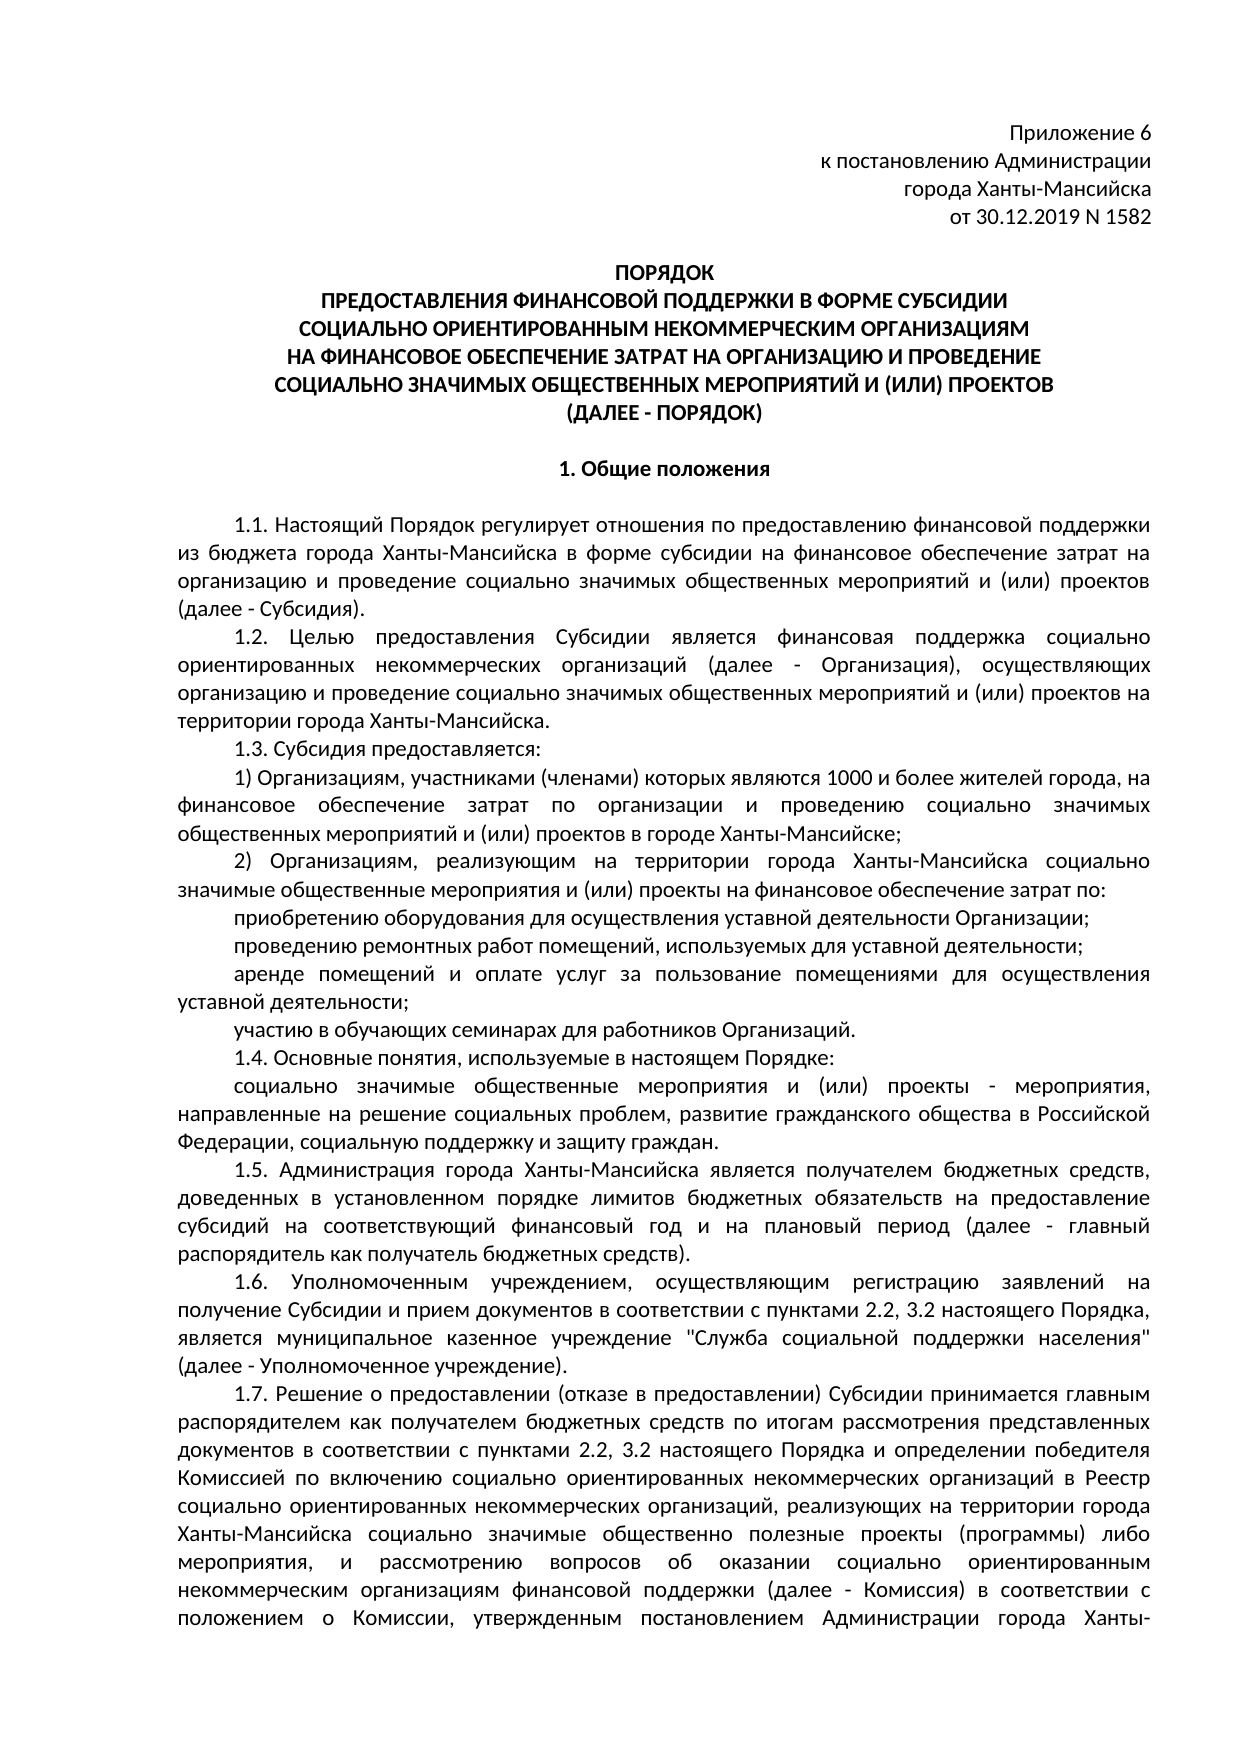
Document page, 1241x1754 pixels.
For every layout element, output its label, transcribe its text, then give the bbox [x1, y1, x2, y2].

text от 30.12.2019 N 1582 [177, 202, 1152, 230]
title ПОРЯДОК [177, 258, 1152, 286]
text 1) Организациям, участниками (членами) которых являются 1000 и более жителей города, на финансовое обеспечение затрат по организации и проведению социально значимых общественных мероприятий и (или) проектов в городе Ханты-Мансийске; [177, 763, 1152, 847]
text 1.4. Основные понятия, используемые в настоящем Порядке: [177, 1043, 1152, 1071]
text участию в обучающих семинарах для работников Организаций. [177, 1015, 1152, 1043]
title 1. Общие положения [177, 454, 1152, 482]
text 1.1. Настоящий Порядок регулирует отношения по предоставлению финансовой поддержки из бюджета города Ханты-Мансийска в форме субсидии на финансовое обеспечение затрат на организацию и проведение социально значимых общественных мероприятий и (или) проектов (далее - Субсидия). [177, 510, 1152, 622]
text 2) Организациям, реализующим на территории города Ханты-Мансийска социально значимые общественные мероприятия и (или) проекты на финансовое обеспечение затрат по: [177, 847, 1152, 903]
text проведению ремонтных работ помещений, используемых для уставной деятельности; [177, 931, 1152, 959]
text социально значимые общественные мероприятия и (или) проекты - мероприятия, направленные на решение социальных проблем, развитие гражданского общества в Российской Федерации, социальную поддержку и защиту граждан. [177, 1071, 1152, 1155]
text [177, 1379, 1152, 1631]
text города Ханты-Мансийска [177, 174, 1152, 202]
title СОЦИАЛЬНО ЗНАЧИМЫХ ОБЩЕСТВЕННЫХ МЕРОПРИЯТИЙ И (ИЛИ) ПРОЕКТОВ [177, 370, 1152, 398]
text 1.2. Целью предоставления Субсидии является финансовая поддержка социально ориентированных некоммерческих организаций (далее - Организация), осуществляющих организацию и проведение социально значимых общественных мероприятий и (или) проектов на территории города Ханты-Мансийска. [177, 622, 1152, 734]
title (ДАЛЕЕ - ПОРЯДОК) [177, 398, 1152, 426]
text 1.5. Администрация города Ханты-Мансийска является получателем бюджетных средств, доведенных в установленном порядке лимитов бюджетных обязательств на предоставление субсидий на соответствующий финансовый год и на плановый период (далее - главный распорядитель как получатель бюджетных средств). [177, 1155, 1152, 1267]
title НА ФИНАНСОВОЕ ОБЕСПЕЧЕНИЕ ЗАТРАТ НА ОРГАНИЗАЦИЮ И ПРОВЕДЕНИЕ [177, 342, 1152, 370]
text аренде помещений и оплате услуг за пользование помещениями для осуществления уставной деятельности; [177, 959, 1152, 1015]
text к постановлению Администрации [177, 146, 1152, 174]
text приобретению оборудования для осуществления уставной деятельности Организации; [177, 903, 1152, 931]
title ПРЕДОСТАВЛЕНИЯ ФИНАНСОВОЙ ПОДДЕРЖКИ В ФОРМЕ СУБСИДИИ [177, 286, 1152, 314]
text 1.3. Субсидия предоставляется: [177, 734, 1152, 763]
text Приложение 6 [177, 118, 1152, 146]
title СОЦИАЛЬНО ОРИЕНТИРОВАННЫМ НЕКОММЕРЧЕСКИМ ОРГАНИЗАЦИЯМ [177, 314, 1152, 342]
text 1.6. Уполномоченным учреждением, осуществляющим регистрацию заявлений на получение Субсидии и прием документов в соответствии с пунктами 2.2, 3.2 настоящего Порядка, является муниципальное казенное учреждение "Служба социальной поддержки населения" (далее - Уполномоченное учреждение). [177, 1267, 1152, 1379]
